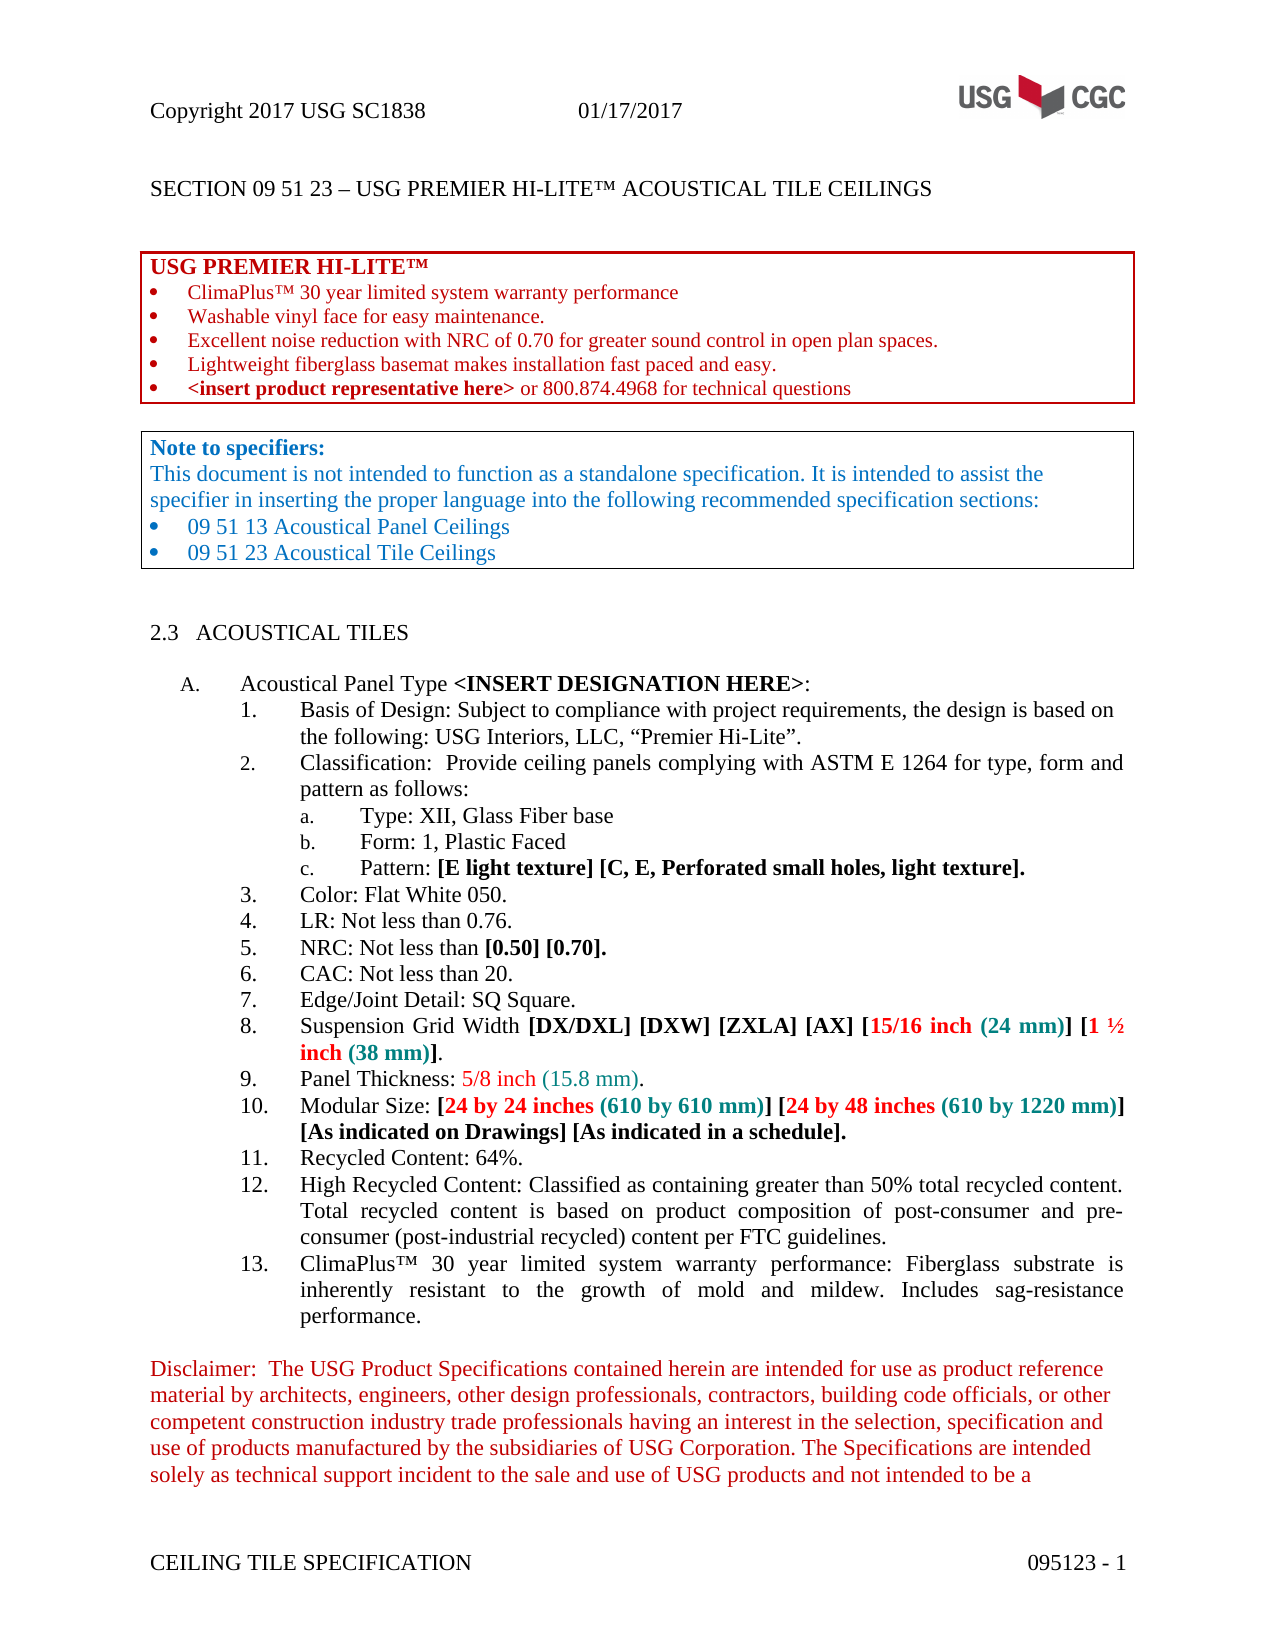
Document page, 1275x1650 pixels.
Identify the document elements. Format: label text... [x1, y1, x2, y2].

list Lightweight fiberglass basemat makes installation fast paced and easy. [150, 352, 1125, 376]
text Modular Size: [24 by 24 inches (610 by 610 mm)] [24 by 48 inches (610 by 1220 mm)] [As indicated on Drawings] [As indicated in a schedule]. [240, 1092, 1125, 1144]
text Recycled Content: 64%. [240, 1144, 1125, 1171]
list 09 51 23 Acoustical Tile Ceilings [142, 536, 1133, 568]
text CAC: Not less than 20. [240, 960, 1125, 986]
text SECTION 09 51 23 – USG PREMIER HI-LITE™ ACOUSTICAL TILE CEILINGS [150, 175, 1125, 201]
text This document is not intended to function as a standalone specification. It is intended to assist the specifier in inserting the proper language into the following recommended specification sections: [150, 460, 1125, 513]
text Basis of Design: Subject to compliance with project requirements, the design is based on the following: USG Interiors, LLC, “Premier Hi-Lite”. [240, 696, 1125, 749]
text Panel Thickness: 5/8 inch (15.8 mm). [240, 1065, 1125, 1092]
list USG PREMIER HI-LITE™ [142, 254, 1133, 280]
list 09 51 13 Acoustical Panel Ceilings [150, 513, 1125, 536]
text Edge/Joint Detail: SQ Square. [240, 986, 1125, 1013]
picture [959, 75, 1125, 119]
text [150, 1355, 1125, 1487]
list Excellent noise reduction with NRC of 0.70 for greater sound control in open plan spaces. [150, 328, 1125, 352]
text Acoustical Panel Type <INSERT DESIGNATION HERE>: [180, 670, 1125, 696]
list Washable vinyl face for easy maintenance. [150, 304, 1125, 328]
text LR: Not less than 0.76. [240, 907, 1125, 933]
text ClimaPlus™ 30 year limited system warranty performance: Fiberglass substrate is inherently resistant to the growth of mold and mildew. Includes sag-resistance performance. [240, 1250, 1125, 1329]
text High Recycled Content: Classified as containing greater than 50% total recycled content. Total recycled content is based on product composition of post-consumer and pre-consumer (post-industrial recycled) content per FTC guidelines. [240, 1171, 1125, 1250]
list <insert product representative here> or 800.874.4968 for technical questions [142, 376, 1133, 402]
text Color: Flat White 050. [240, 881, 1125, 907]
text Classification: Provide ceiling panels complying with ASTM E 1264 for type, form and pattern as follows: [240, 749, 1125, 802]
text Note to specifiers: [142, 432, 1133, 460]
text Pattern: [E light texture] [C, E, Perforated small holes, light texture]. [300, 854, 1125, 881]
text Form: 1, Plastic Faced [300, 828, 1125, 854]
list 2.3 ACOUSTICAL TILES [150, 619, 1125, 645]
text Suspension Grid Width [DX/DXL] [DXW] [ZXLA] [AX] [15/16 inch (24 mm)] [1 ½ inch (38 mm)]. [240, 1013, 1125, 1065]
list ClimaPlus™ 30 year limited system warranty performance [150, 280, 1125, 304]
text NRC: Not less than [0.50] [0.70]. [240, 933, 1125, 960]
text Type: XII, Glass Fiber base [300, 802, 1125, 828]
